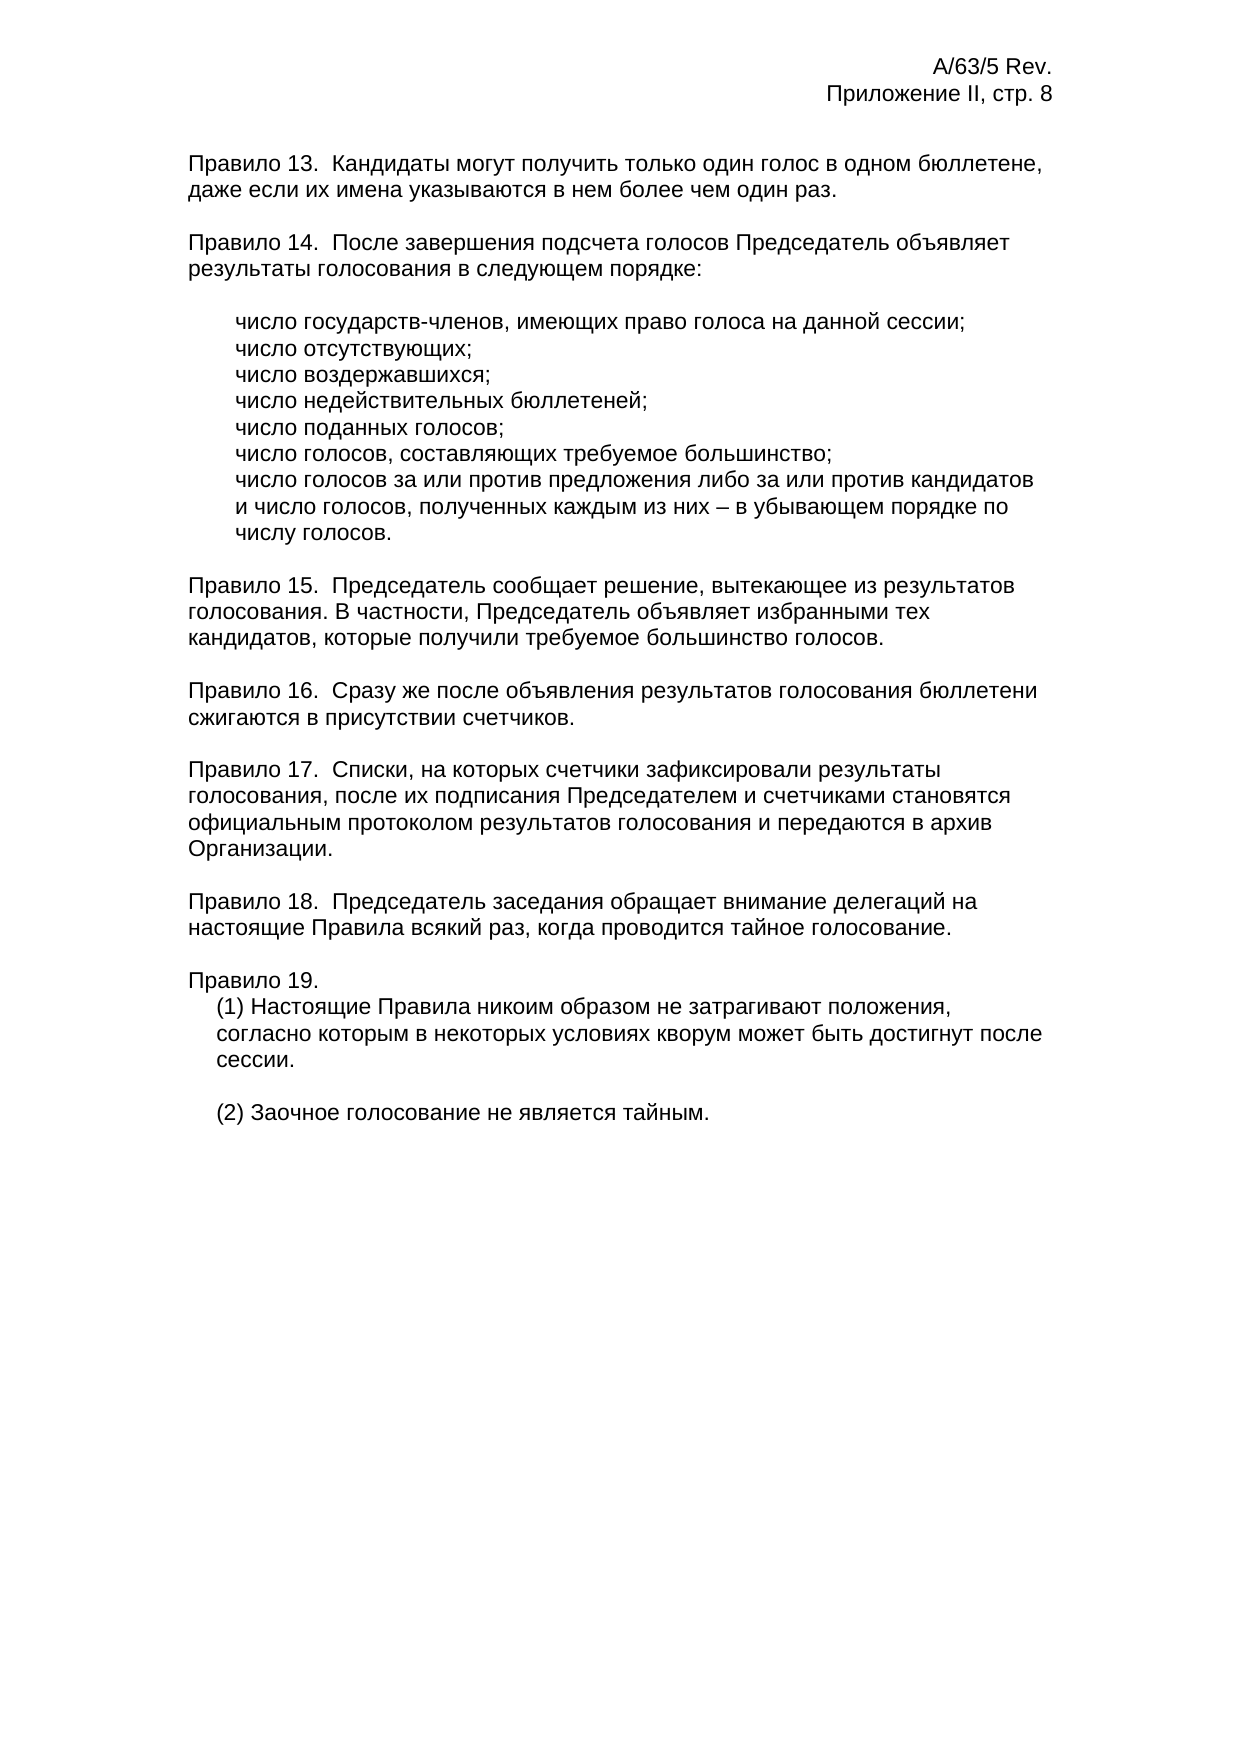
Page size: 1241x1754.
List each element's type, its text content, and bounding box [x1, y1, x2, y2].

text Правило 18. Председатель заседания обращает внимание делегаций на настоящие Правила всякий раз, когда проводится тайное голосование. [188, 888, 1052, 941]
text число голосов, составляющих требуемое большинство; [235, 440, 1052, 466]
text Правило 15. Председатель сообщает решение, вытекающее из результатов голосования. В частности, Председатель объявляет избранными тех кандидатов, которые получили требуемое большинство голосов. [188, 572, 1052, 651]
text число государств-членов, имеющих право голоса на данной сессии; [235, 308, 1052, 334]
text число голосов за или против предложения либо за или против кандидатов и число голосов, полученных каждым из них – в убывающем порядке по числу голосов. [235, 466, 1052, 545]
text Правило 13. Кандидаты могут получить только один голос в одном бюллетене, даже если их имена указываются в нем более чем один раз. [188, 150, 1052, 203]
text число воздержавшихся; [235, 361, 1052, 387]
text число поданных голосов; [235, 413, 1052, 440]
text Правило 19. [188, 967, 1052, 993]
text (1) Настоящие Правила никоим образом не затрагивают положения, согласно которым в некоторых условиях кворум может быть достигнут после сессии. [216, 993, 1052, 1072]
text Правило 17. Списки, на которых счетчики зафиксировали результаты голосования, после их подписания Председателем и счетчиками становятся официальным протоколом результатов голосования и передаются в архив Организации. [188, 756, 1052, 862]
text Правило 14. После завершения подсчета голосов Председатель объявляет результаты голосования в следующем порядке: [188, 229, 1052, 282]
text число недействительных бюллетеней; [235, 387, 1052, 413]
text (2) Заочное голосование не является тайным. [216, 1099, 1052, 1125]
text число отсутствующих; [235, 334, 1052, 361]
text Правило 16. Сразу же после объявления результатов голосования бюллетени сжигаются в присутствии счетчиков. [188, 677, 1052, 730]
